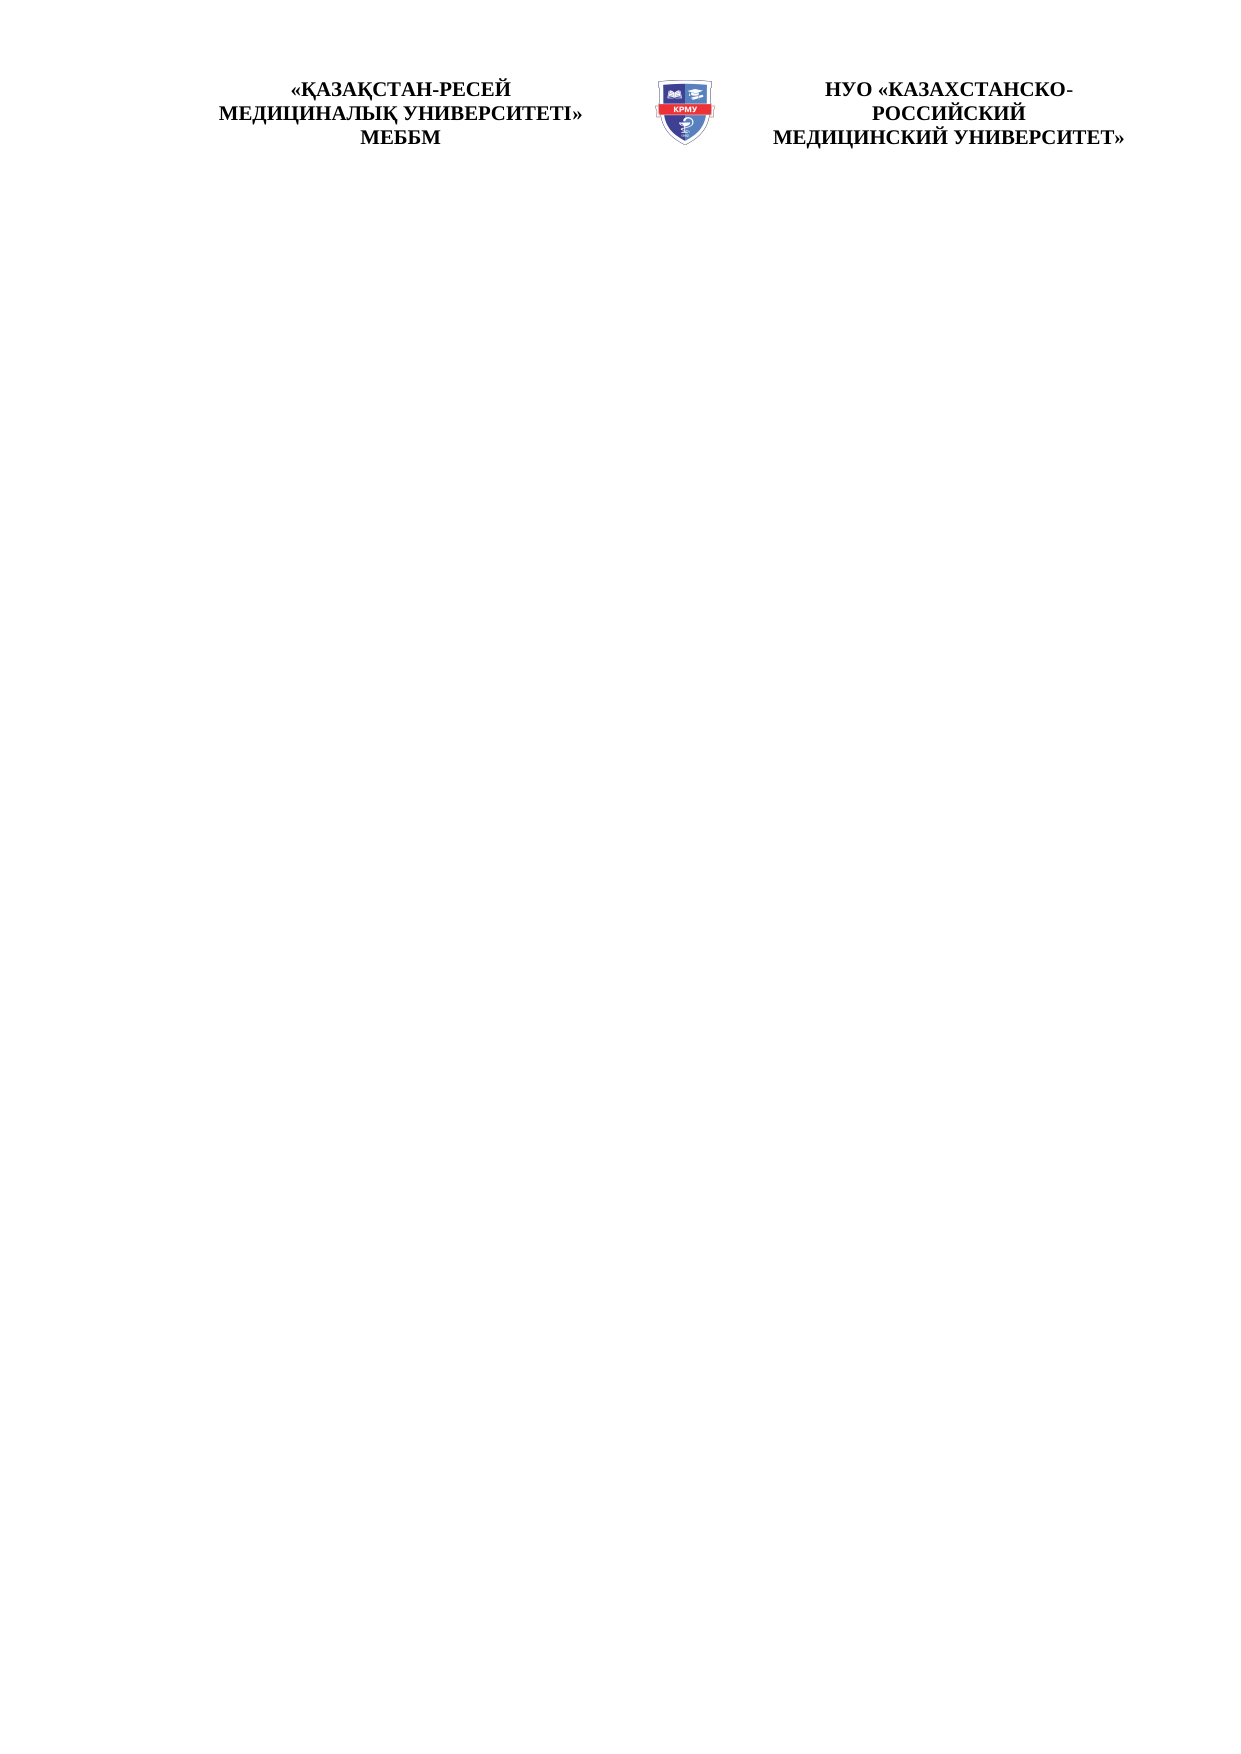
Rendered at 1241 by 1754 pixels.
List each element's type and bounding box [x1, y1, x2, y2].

picture [654, 80, 716, 146]
